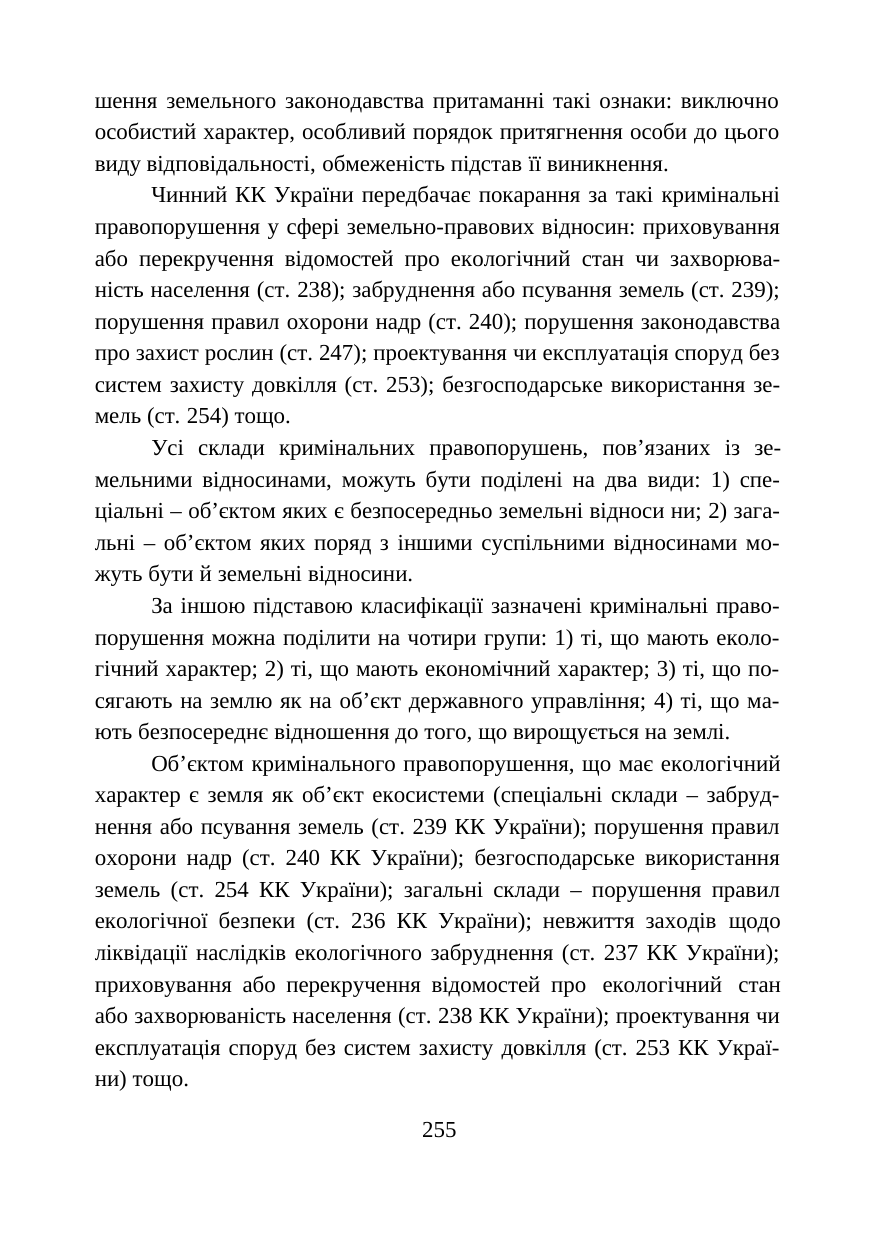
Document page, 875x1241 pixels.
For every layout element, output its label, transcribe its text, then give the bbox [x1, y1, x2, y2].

text За іншою підставою класифікації зазначені кримінальні право- порушення можна поділити на чотири групи: 1) ті, що мають еколо- гічний характер; 2) ті, що мають економічний характер; 3) ті, що по- сягають на землю як на об’єкт державного управління; 4) ті, що ма- ють безпосереднє відношення до того, що вирощується на землі. [94, 592, 781, 744]
text Усі склади кримінальних правопорушень, пов’язаних із зе- мельними відносинами, можуть бути поділені на два види: 1) спе- ціальні – об’єктом яких є безпосередньо земельні відноси ни; 2) зага- льні – об’єктом яких поряд з іншими суспільними відносинами мо- жуть бути й земельні відносини. [94, 434, 781, 587]
text Об’єктом кримінального правопорушення, що має екологічний характер є земля як об’єкт екосистеми (спеціальні склади – забруд- нення або псування земель (ст. 239 КК України); порушення правил охорони надр (ст. 240 КК України); безгосподарське використання земель (ст. 254 КК України); загальні склади – порушення правил екологічної безпеки (ст. 236 КК України); невжиття заходів щодо ліквідації наслідків екологічного забруднення (ст. 237 КК України); приховування або перекручення відомостей про екологічний стан або захворюваність населення (ст. 238 КК України); проектування чи експлуатація споруд без систем захисту довкілля (ст. 253 КК Украї- ни) тощо. [94, 750, 781, 1092]
text Чинний КК України передбачає покарання за такі кримінальні правопорушення у сфері земельно-правових відносин: приховування або перекручення відомостей про екологічний стан чи захворюва- ність населення (ст. 238); забруднення або псування земель (ст. 239); порушення правил охорони надр (ст. 240); порушення законодавства про захист рослин (ст. 247); проектування чи експлуатація споруд без систем захисту довкілля (ст. 253); безгосподарське використання зе- мель (ст. 254) тощо. [94, 182, 781, 429]
text шення земельного законодавства притаманні такі ознаки: виключно особистий характер, особливий порядок притягнення особи до цього виду відповідальності, обмеженість підстав її виникнення. [94, 87, 780, 176]
